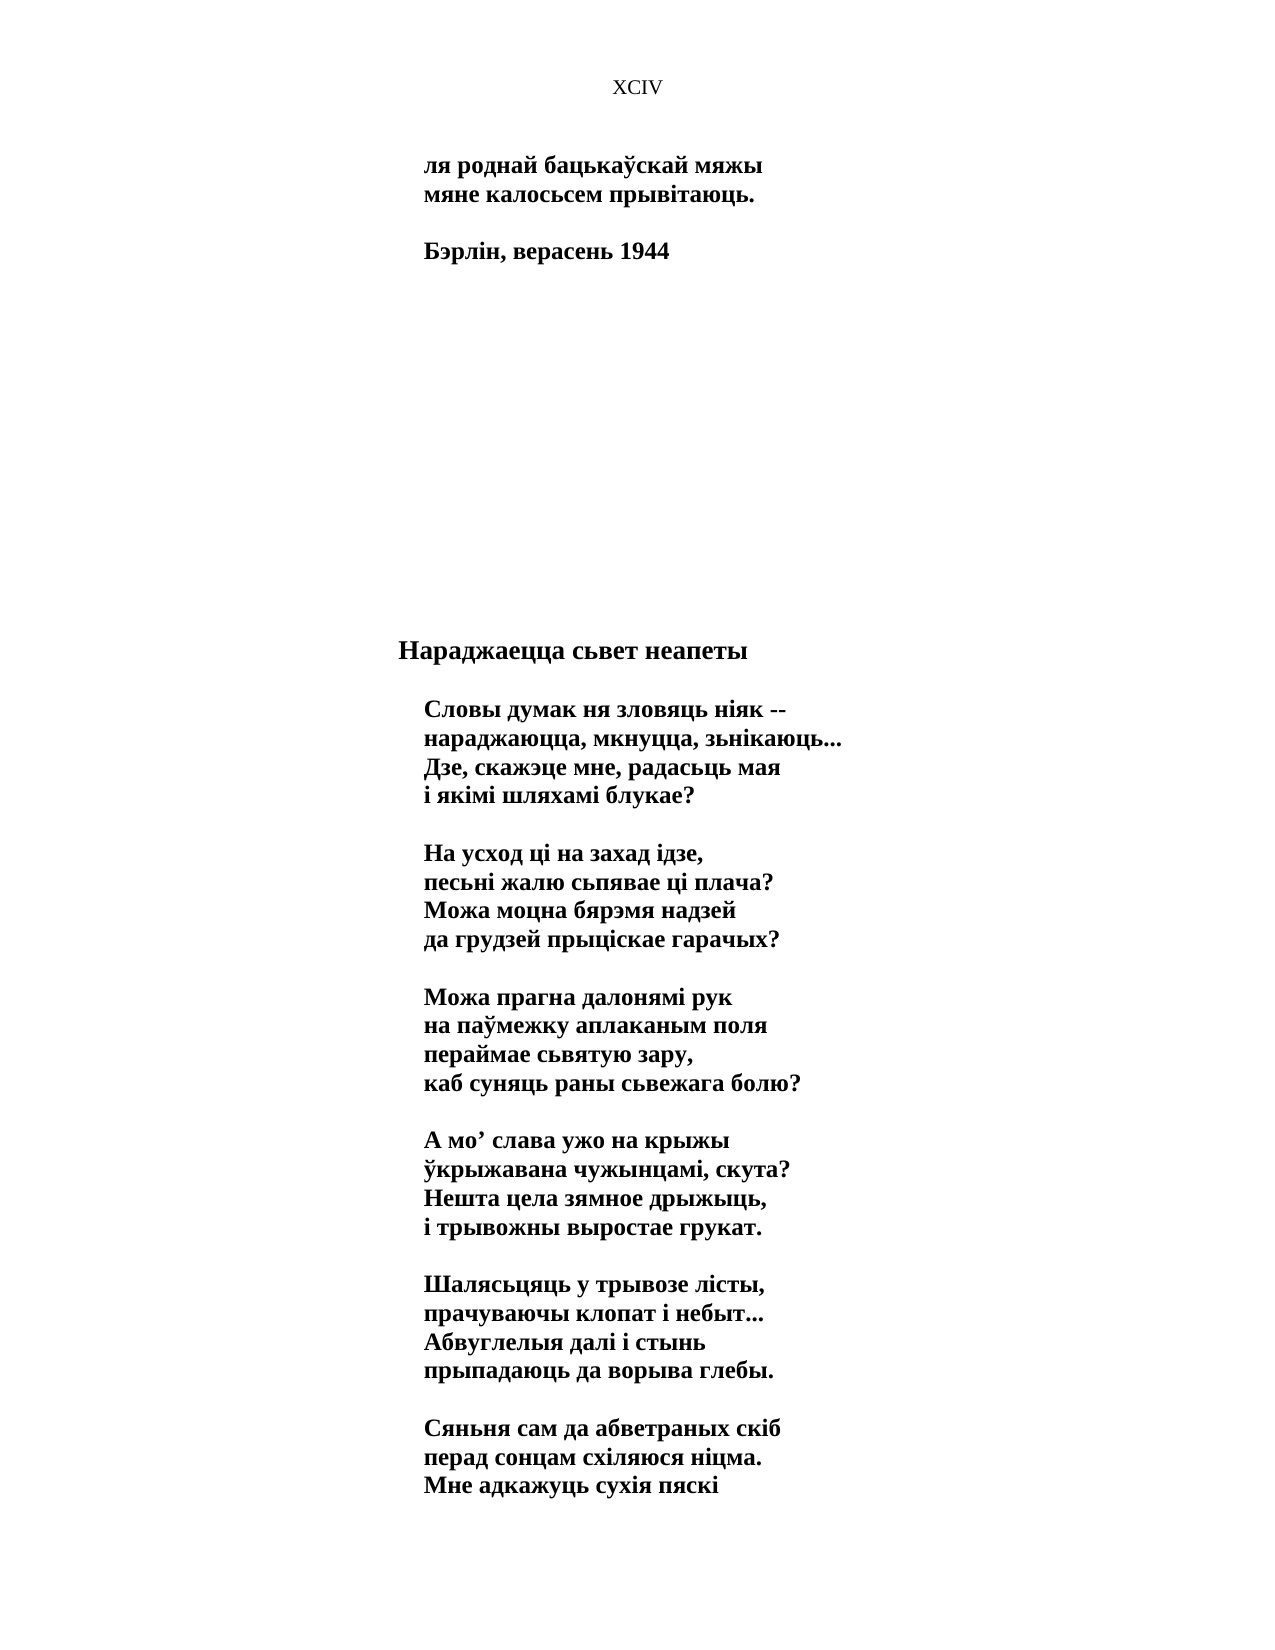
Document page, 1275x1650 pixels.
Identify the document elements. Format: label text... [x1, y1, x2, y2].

text перад сонцам схіляюся ніцма. [423, 1442, 1088, 1470]
text прыпадаюць да ворыва глебы. [423, 1355, 1088, 1384]
text Нараджаецца сьвет неапеты [364, 634, 1088, 665]
text на паўмежку аплаканым поля [423, 1010, 1088, 1039]
text песьні жалю сьпявае ці плача? [423, 867, 1088, 895]
text Абвуглелыя далі і стынь [423, 1327, 1088, 1355]
text Шалясьцяць у трывозе лісты, [423, 1269, 1088, 1298]
text да грудзей прыціскае гарачых? [423, 924, 1088, 953]
text А мо’ слава ужо на крыжы [423, 1125, 1088, 1154]
text Нешта цела зямное дрыжыць, [423, 1183, 1088, 1212]
text пераймае сьвятую зару, [423, 1039, 1088, 1068]
text Дзе, скажэце мне, радасьць мая [423, 752, 1088, 780]
text Бэрлін, верасень 1944 [423, 236, 1088, 265]
text Сяньня сам да абветраных скіб [423, 1413, 1088, 1442]
text Словы думак ня зловяць ніяк -- [423, 694, 1088, 723]
text і якімі шляхамі блукае? [423, 780, 1088, 809]
text Можа прагна далонямі рук [423, 982, 1088, 1010]
text нараджаюцца, мкнуцца, зьнікаюць... [423, 723, 1088, 752]
text ўкрыжавана чужынцамі, скута? [423, 1154, 1088, 1183]
text мяне калосьсем прывітаюць. [423, 179, 1088, 208]
text і трывожны выростае грукат. [423, 1212, 1088, 1240]
text ля роднай бацькаўскай мяжы [423, 150, 1088, 179]
text На усход ці на захад ідзе, [423, 838, 1088, 867]
text Можа моцна бярэмя надзей [423, 895, 1088, 924]
text каб суняць раны сьвежага болю? [423, 1068, 1088, 1097]
text прачуваючы клопат і небыт... [423, 1298, 1088, 1327]
text Мне адкажуць сухія пяскі [423, 1470, 1088, 1499]
